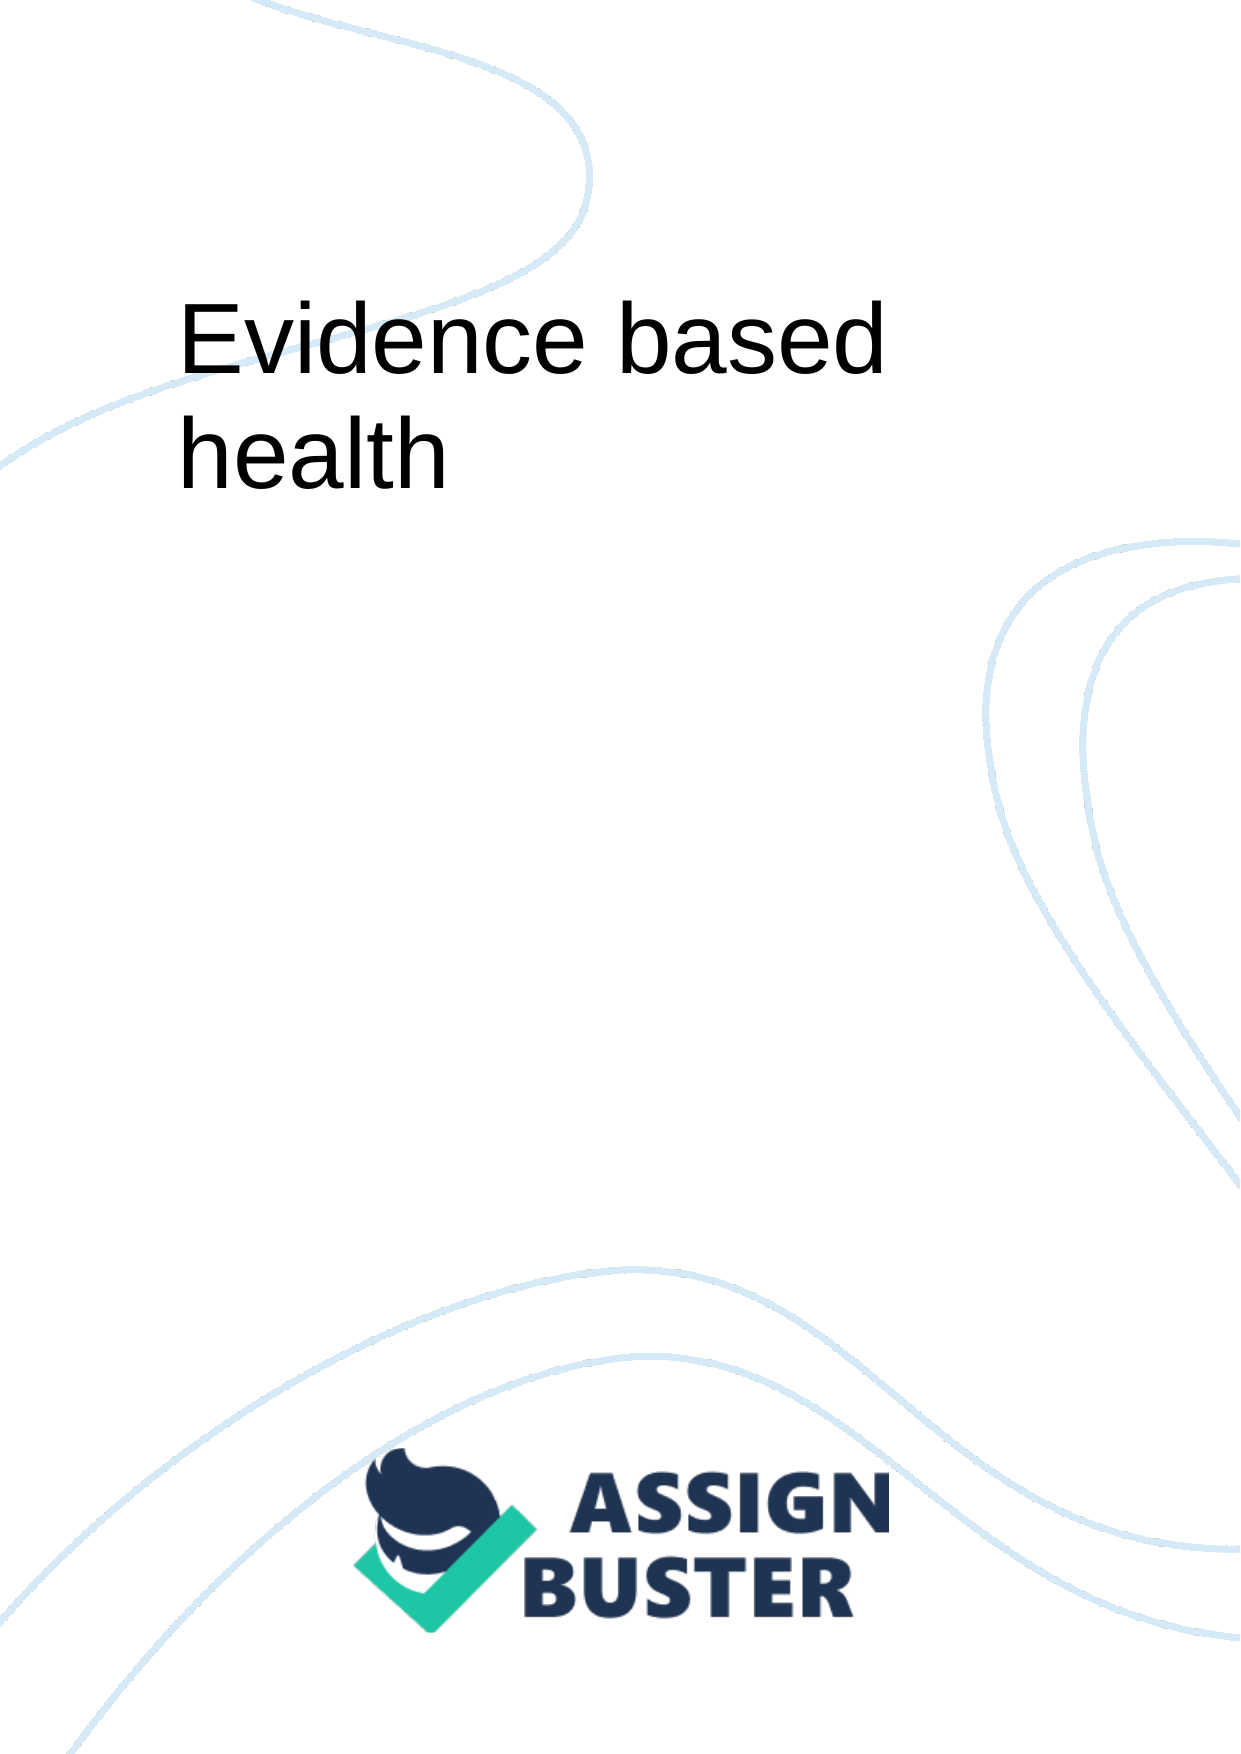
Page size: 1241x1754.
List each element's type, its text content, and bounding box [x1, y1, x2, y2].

picture [0, 0, 1241, 1754]
subtitle Evidence based health [177, 279, 1152, 509]
